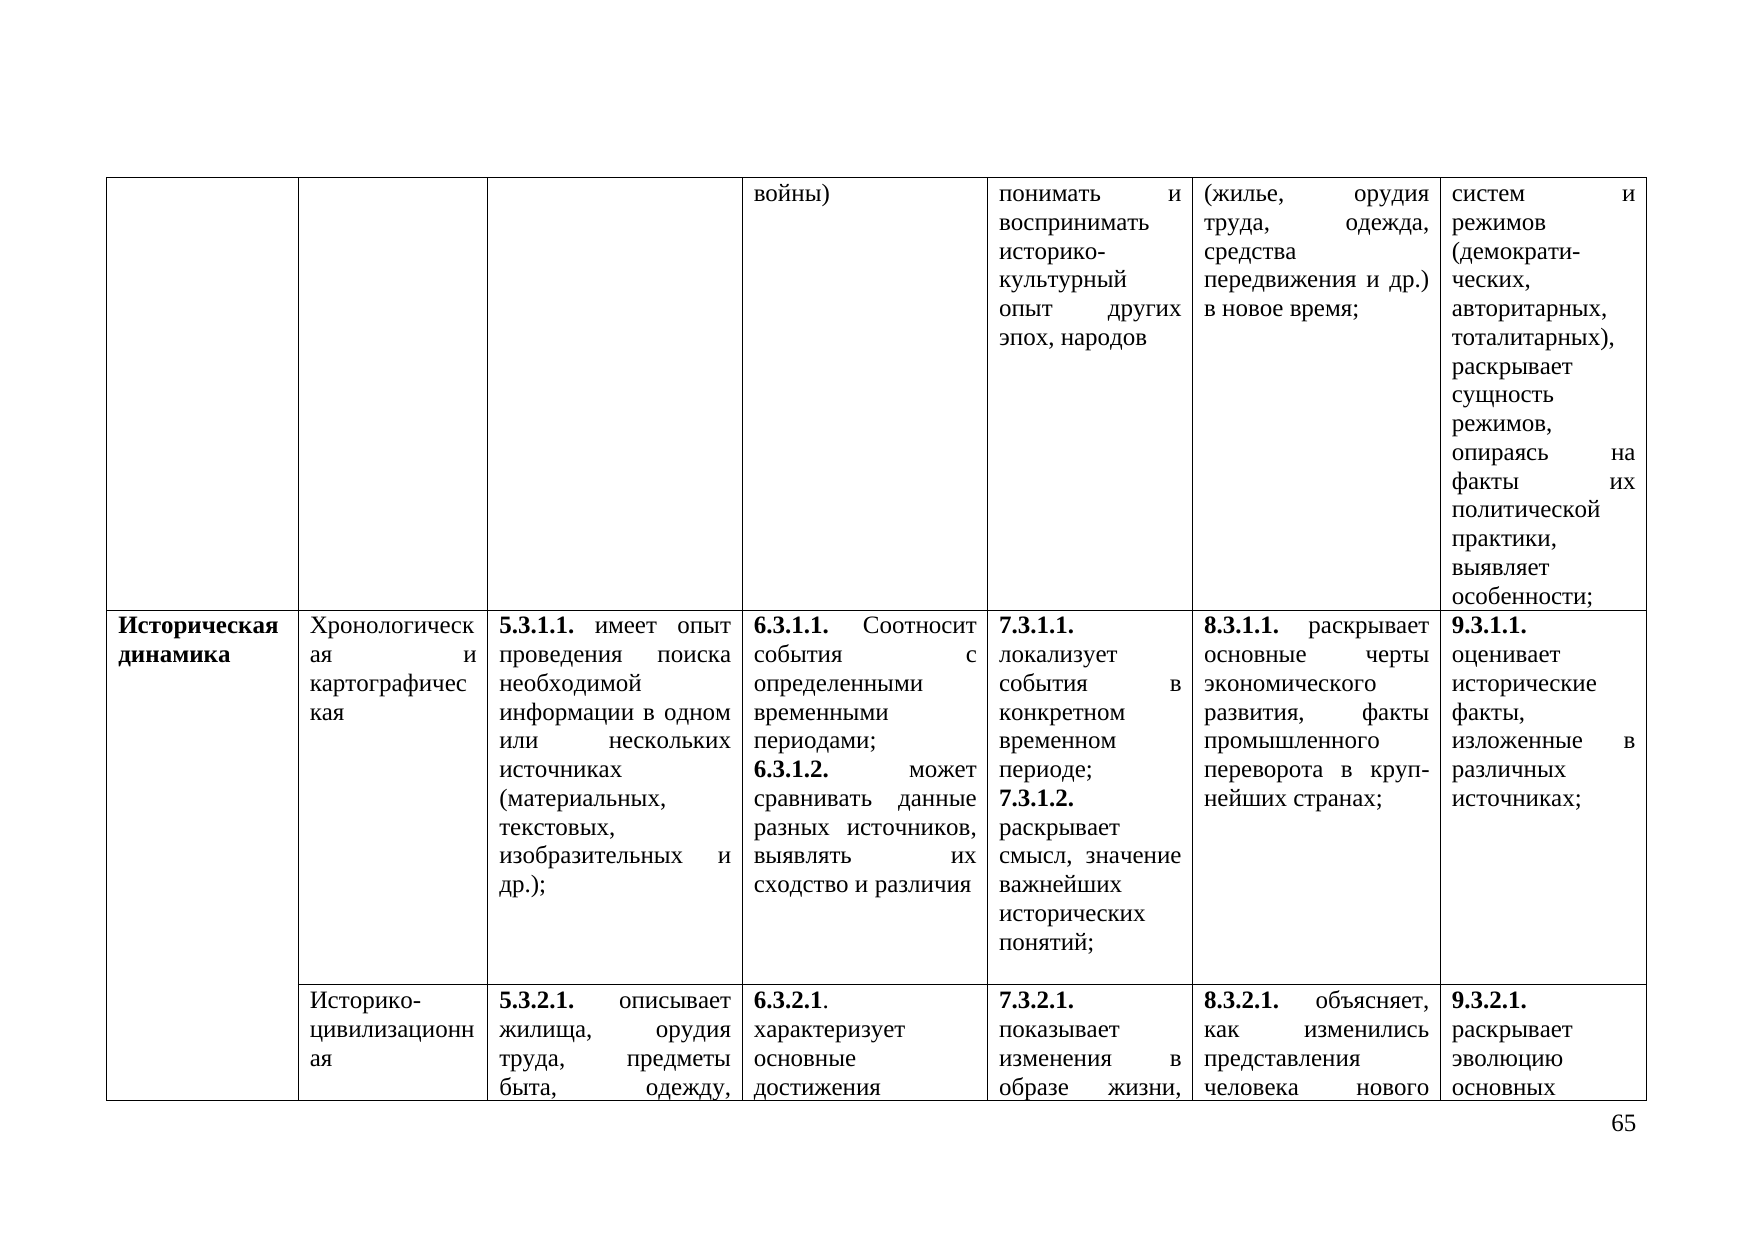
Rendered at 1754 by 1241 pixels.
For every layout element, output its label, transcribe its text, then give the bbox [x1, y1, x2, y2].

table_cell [1193, 178, 1440, 609]
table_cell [1441, 985, 1646, 1100]
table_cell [988, 985, 1192, 1100]
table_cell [299, 178, 487, 609]
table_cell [743, 985, 987, 1100]
table_cell 6.3.1.1. Соотносит события с определенными временными периодами; 6.3.1.2. может сравнивать данные разных источников, выявлять их сходство и различия [743, 611, 987, 984]
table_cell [743, 178, 987, 609]
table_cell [488, 985, 742, 1100]
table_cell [488, 178, 742, 609]
table_cell Хронологическая и картографическая [299, 611, 487, 984]
table_cell 9.3.1.1. оценивает исторические факты, изложенные в различных источниках; [1441, 611, 1646, 984]
table_cell 7.3.1.1. локализует события в конкретном временном периоде; 7.3.1.2. раскрывает смысл, значение важнейших исторических понятий; [988, 611, 1192, 984]
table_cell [988, 178, 1192, 609]
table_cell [299, 985, 487, 1100]
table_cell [1441, 178, 1646, 609]
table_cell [1193, 985, 1440, 1100]
table_cell 8.3.1.1. раскрывает основные черты экономического развития, факты промышленного переворота в крупнейших странах; [1193, 611, 1440, 984]
table_cell Историческая динамика [107, 611, 298, 1100]
table_cell 5.3.1.1. имеет опыт проведения поиска необходимой информации в одном или нескольких источниках (материальных, текстовых, изобразительных и др.); [488, 611, 742, 984]
